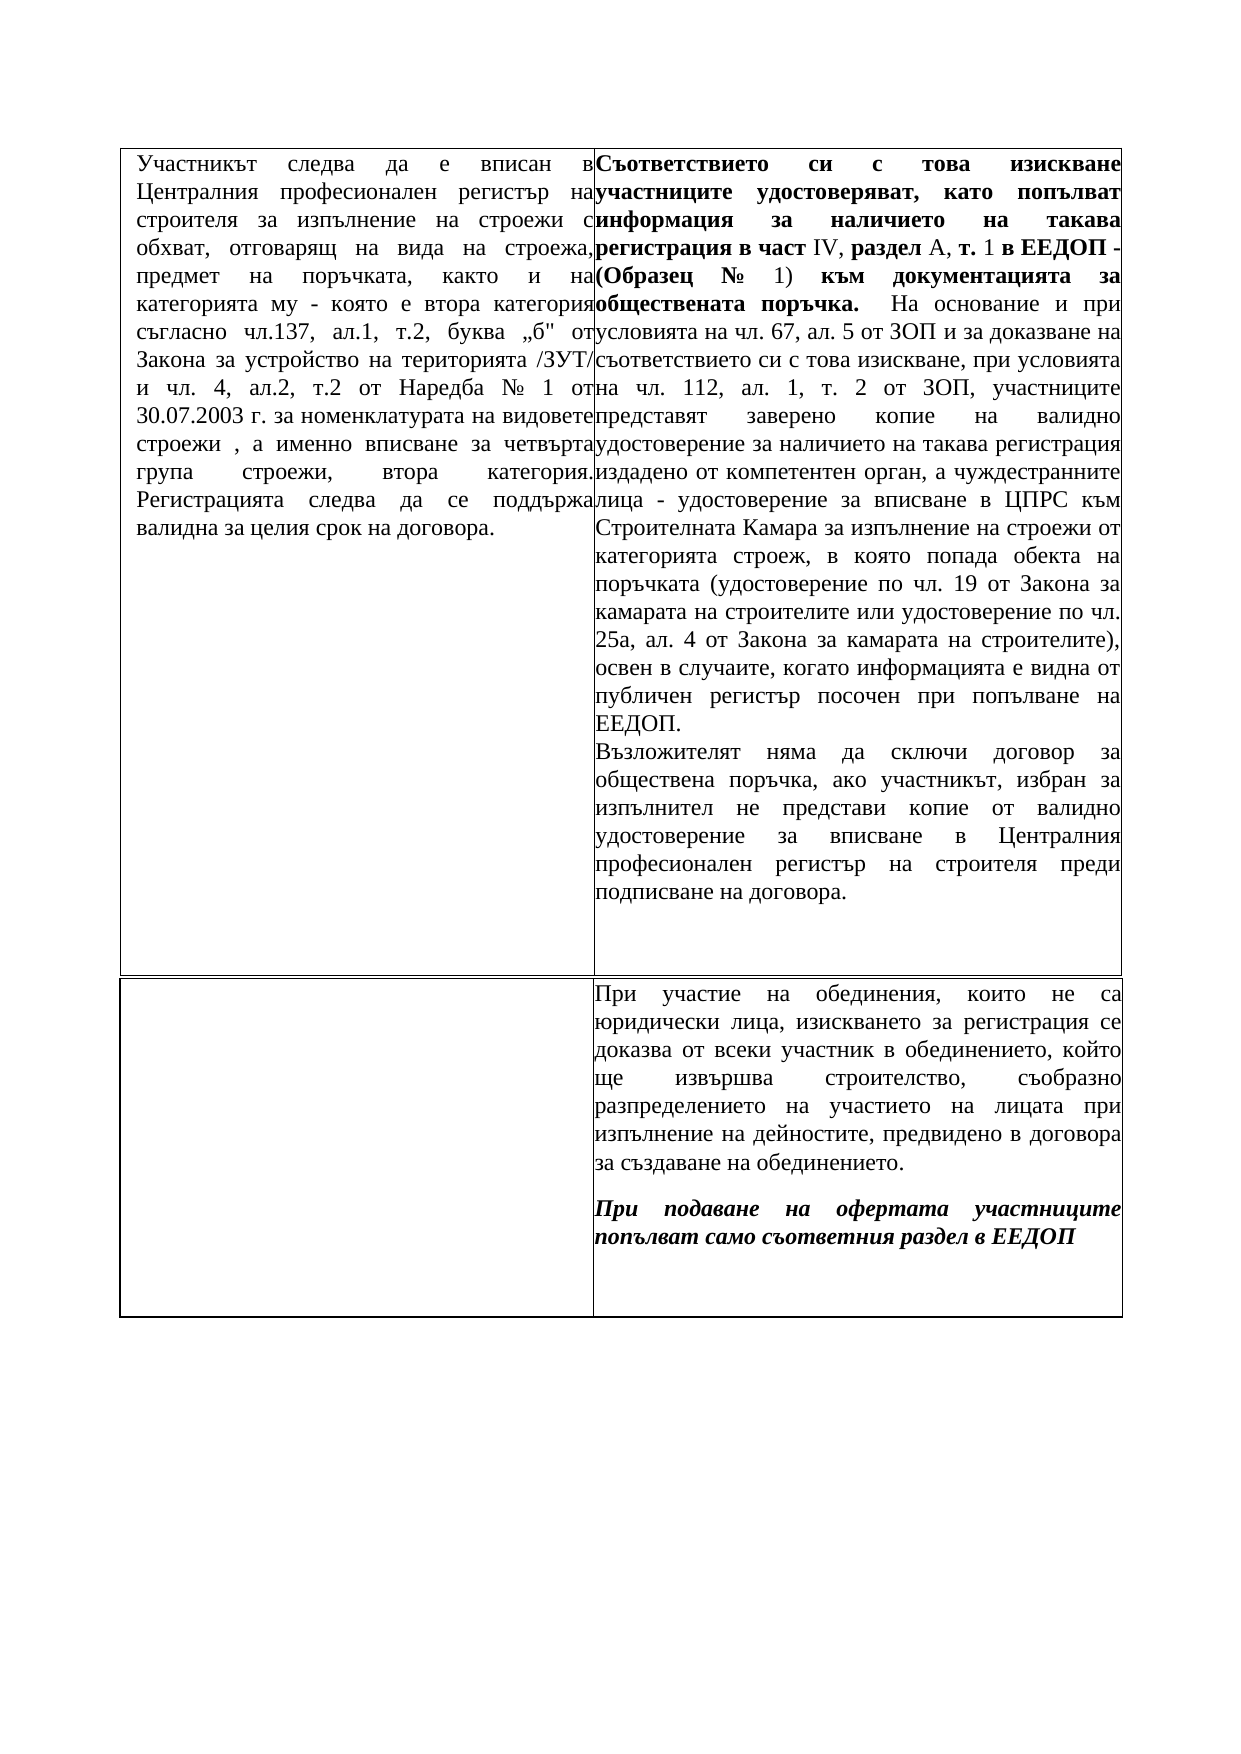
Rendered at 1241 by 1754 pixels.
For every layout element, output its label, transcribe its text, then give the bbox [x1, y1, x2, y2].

table_header При участие на обединения, които не са юридически лица, изискването за регистрация се доказва от всеки участник в обединението, който ще извършва строителство, съобразно разпределението на участието на лицата при изпълнение на дейностите, предвидено в договора за създаване на обединението. При подаване на офертата участниците попълват само съответния раздел в ЕЕДОП [594, 979, 1122, 1316]
table_header [121, 979, 593, 1316]
table_cell Участникът следва да е вписан в Централния професионален регистър на строителя за изпълнение на строежи с обхват, отговарящ на вида на строежа, предмет на поръчката, както и на категорията му - която е втора категория съгласно чл.137, ал.1, т.2, буква „б" от Закона за устройство на територията /ЗУТ/ и чл. 4, ал.2, т.2 от Наредба № 1 от 30.07.2003 г. за номенклатурата на видовете строежи , а именно вписване за четвърта група строежи, втора категория. Регистрацията следва да се поддържа валидна за целия срок на договора. [121, 149, 594, 975]
table_cell Съответствието си с това изискване участниците удостоверяват, като попълват информация за наличието на такава регистрация в част IV, раздел А, т. 1 в ЕЕДОП - (Образец № 1) към документацията за обществената поръчка. На основание и при условията на чл. 67, ал. 5 от ЗОП и за доказване на съответствието си с това изискване, при условията на чл. 112, ал. 1, т. 2 от ЗОП, участниците представят заверено копие на валидно удостоверение за наличието на такава регистрация издадено от компетентен орган, а чуждестранните лица - удостоверение за вписване в ЦПРС към Строителната Камара за изпълнение на строежи от категорията строеж, в която попада обекта на поръчката (удостоверение по чл. 19 от Закона за камарата на строителите или удостоверение по чл. 25а, ал. 4 от Закона за камарата на строителите), освен в случаите, когато информацията е видна от публичен регистър посочен при попълване на ЕЕДОП. Възложителят няма да сключи договор за обществена поръчка, ако участникът, избран за изпълнител не представи копие от валидно удостоверение за вписване в Централния професионален регистър на строителя преди подписване на договора. [595, 149, 1121, 975]
